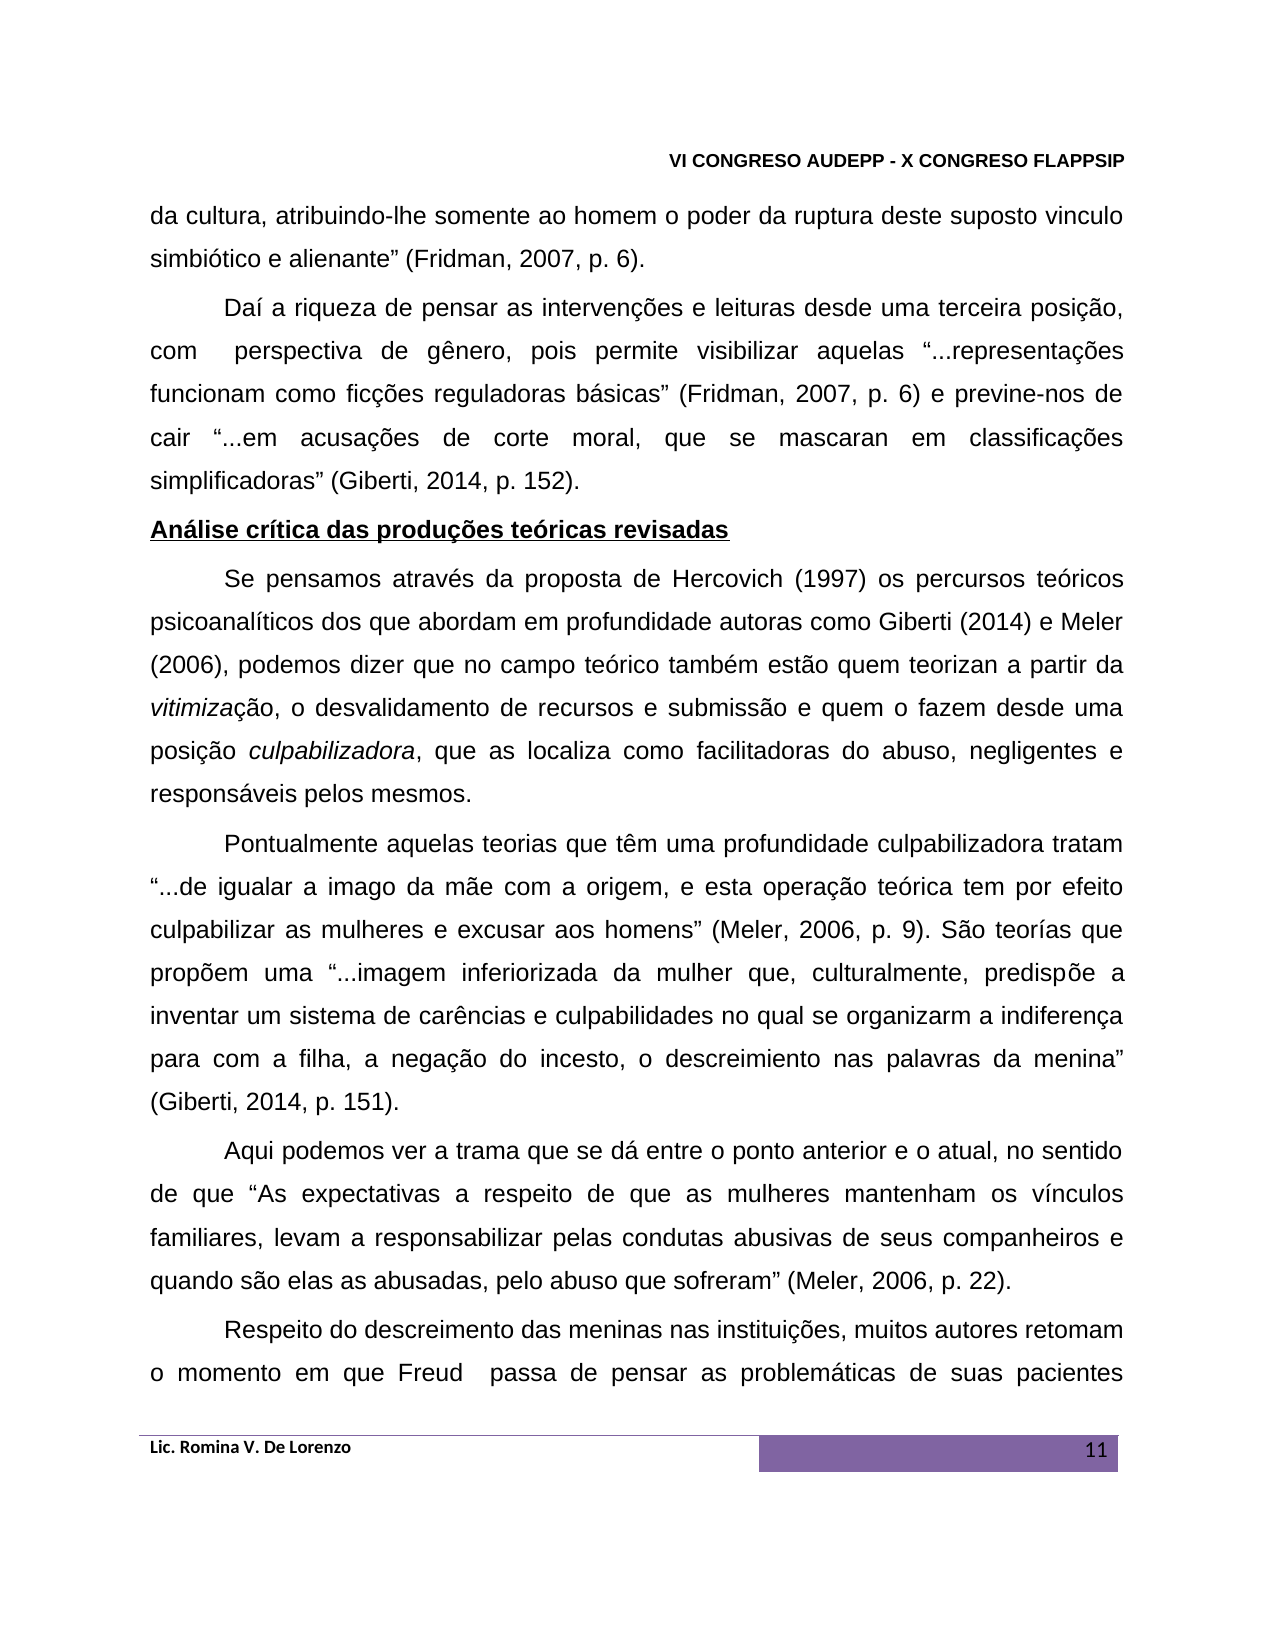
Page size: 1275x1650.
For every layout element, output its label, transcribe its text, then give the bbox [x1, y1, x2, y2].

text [150, 1315, 1125, 1387]
text Se pensamos através da proposta de Hercovich (1997) os percursos teóricos psicoanalíticos dos que abordam em profundidade autoras como Giberti (2014) e Meler (2006), podemos dizer que no campo teórico também estão quem teorizan a partir da vitimização, o desvalidamento de recursos e submissão e quem o fazem desde uma posição culpabilizadora, que as localiza como facilitadoras do abuso, negligentes e responsáveis pelos mesmos. [150, 564, 1125, 808]
text Pontualmente aquelas teorias que têm uma profundidade culpabilizadora tratam “...de igualar a imago da mãe com a origem, e esta operação teórica tem por efeito culpabilizar as mulheres e excusar aos homens” (Meler, 2006, p. 9). São teorías que propõem uma “...imagem inferiorizada da mulher que, culturalmente, predispõe a inventar um sistema de carências e culpabilidades no qual se organizarm a indiferença para com a filha, a negação do incesto, o descreimiento nas palavras da menina” (Giberti, 2014, p. 151). [150, 828, 1125, 1116]
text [150, 201, 1125, 273]
text Aqui podemos ver a trama que se dá entre o ponto anterior e o atual, no sentido de que “As expectativas a respeito de que as mulheres mantenham os vínculos familiares, levam a responsabilizar pelas condutas abusivas de seus companheiros e quando são elas as abusadas, pelo abuso que sofreram” (Meler, 2006, p. 22). [150, 1136, 1125, 1294]
text Daí a riqueza de pensar as intervenções e leituras desde uma terceira posição, com perspectiva de gênero, pois permite visibilizar aquelas “...representações funcionam como ficções reguladoras básicas” (Fridman, 2007, p. 6) e previne-nos de cair “...em acusações de corte moral, que se mascaran em classificações simplificadoras” (Giberti, 2014, p. 152). [150, 293, 1125, 494]
text Análise crítica das produções teóricas revisadas [150, 515, 1125, 543]
